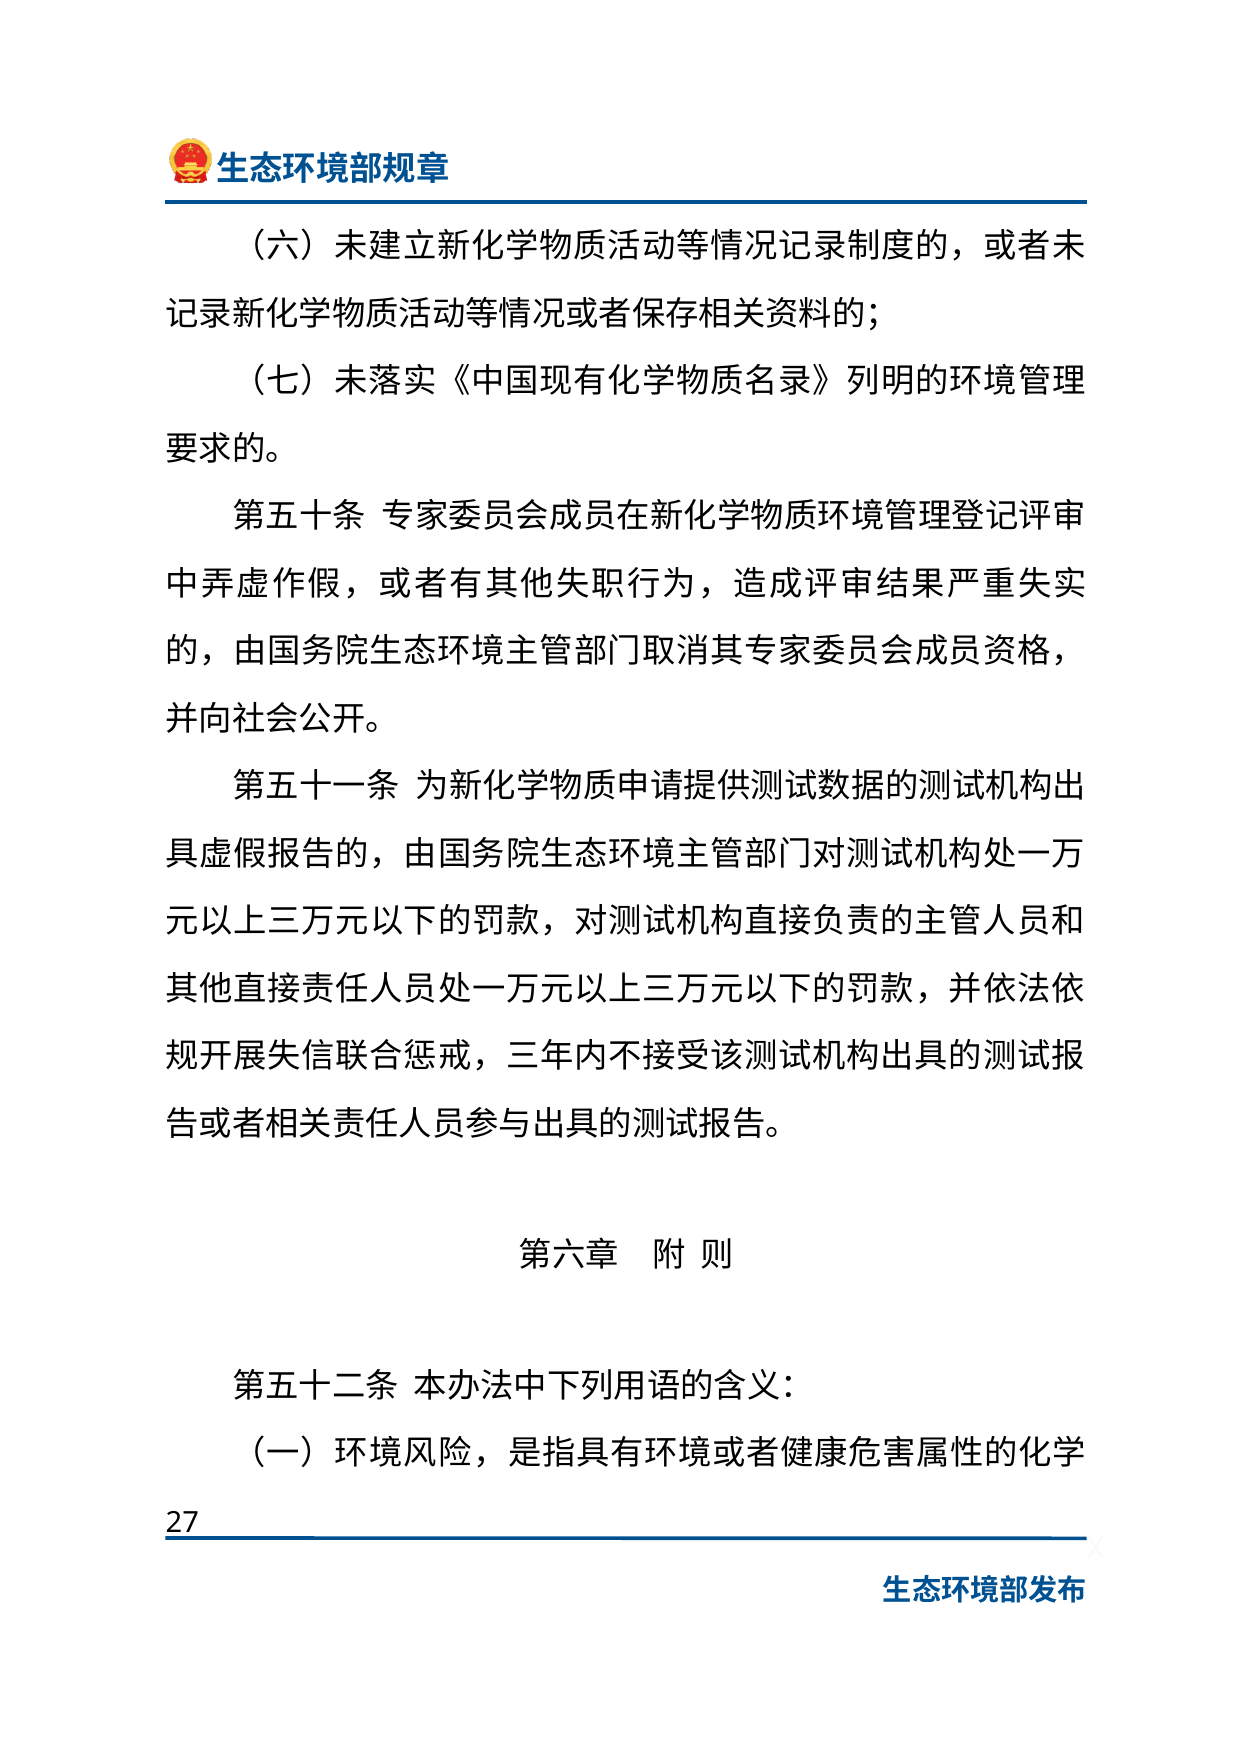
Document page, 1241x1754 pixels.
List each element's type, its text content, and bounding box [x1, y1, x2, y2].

list 附 则 [165, 1227, 1087, 1276]
text （七）未落实《中国现有化学物质名录》列明的环境管理要求的。 [165, 354, 1087, 469]
text （六）未建立新化学物质活动等情况记录制度的，或者未记录新化学物质活动等情况或者保存相关资料的； [165, 219, 1087, 334]
text 第五十条 专家委员会成员在新化学物质环境管理登记评审中弄虚作假，或者有其他失职行为，造成评审结果严重失实的，由国务院生态环境主管部门取消其专家委员会成员资格，并向社会公开。 [165, 489, 1087, 739]
text 第五十二条 本办法中下列用语的含义： [165, 1358, 1087, 1407]
text （一）环境风险，是指具有环境或者健康危害属性的化学物质在生产、加工使用、废弃及废弃处置过程中进入或者可能进入环境后，对环境和健康造成危害效应的程度和概率，不包括因生产安全事故、交通运输事故等突发事件造成的风险。 [165, 1426, 1087, 1474]
picture [165, 136, 216, 187]
text 第五十一条 为新化学物质申请提供测试数据的测试机构出具虚假报告的，由国务院生态环境主管部门对测试机构处一万元以上三万元以下的罚款，对测试机构直接负责的主管人员和其他直接责任人员处一万元以上三万元以下的罚款，并依法依规开展失信联合惩戒，三年内不接受该测试机构出具的测试报告或者相关责任人员参与出具的测试报告。 [165, 759, 1087, 1144]
